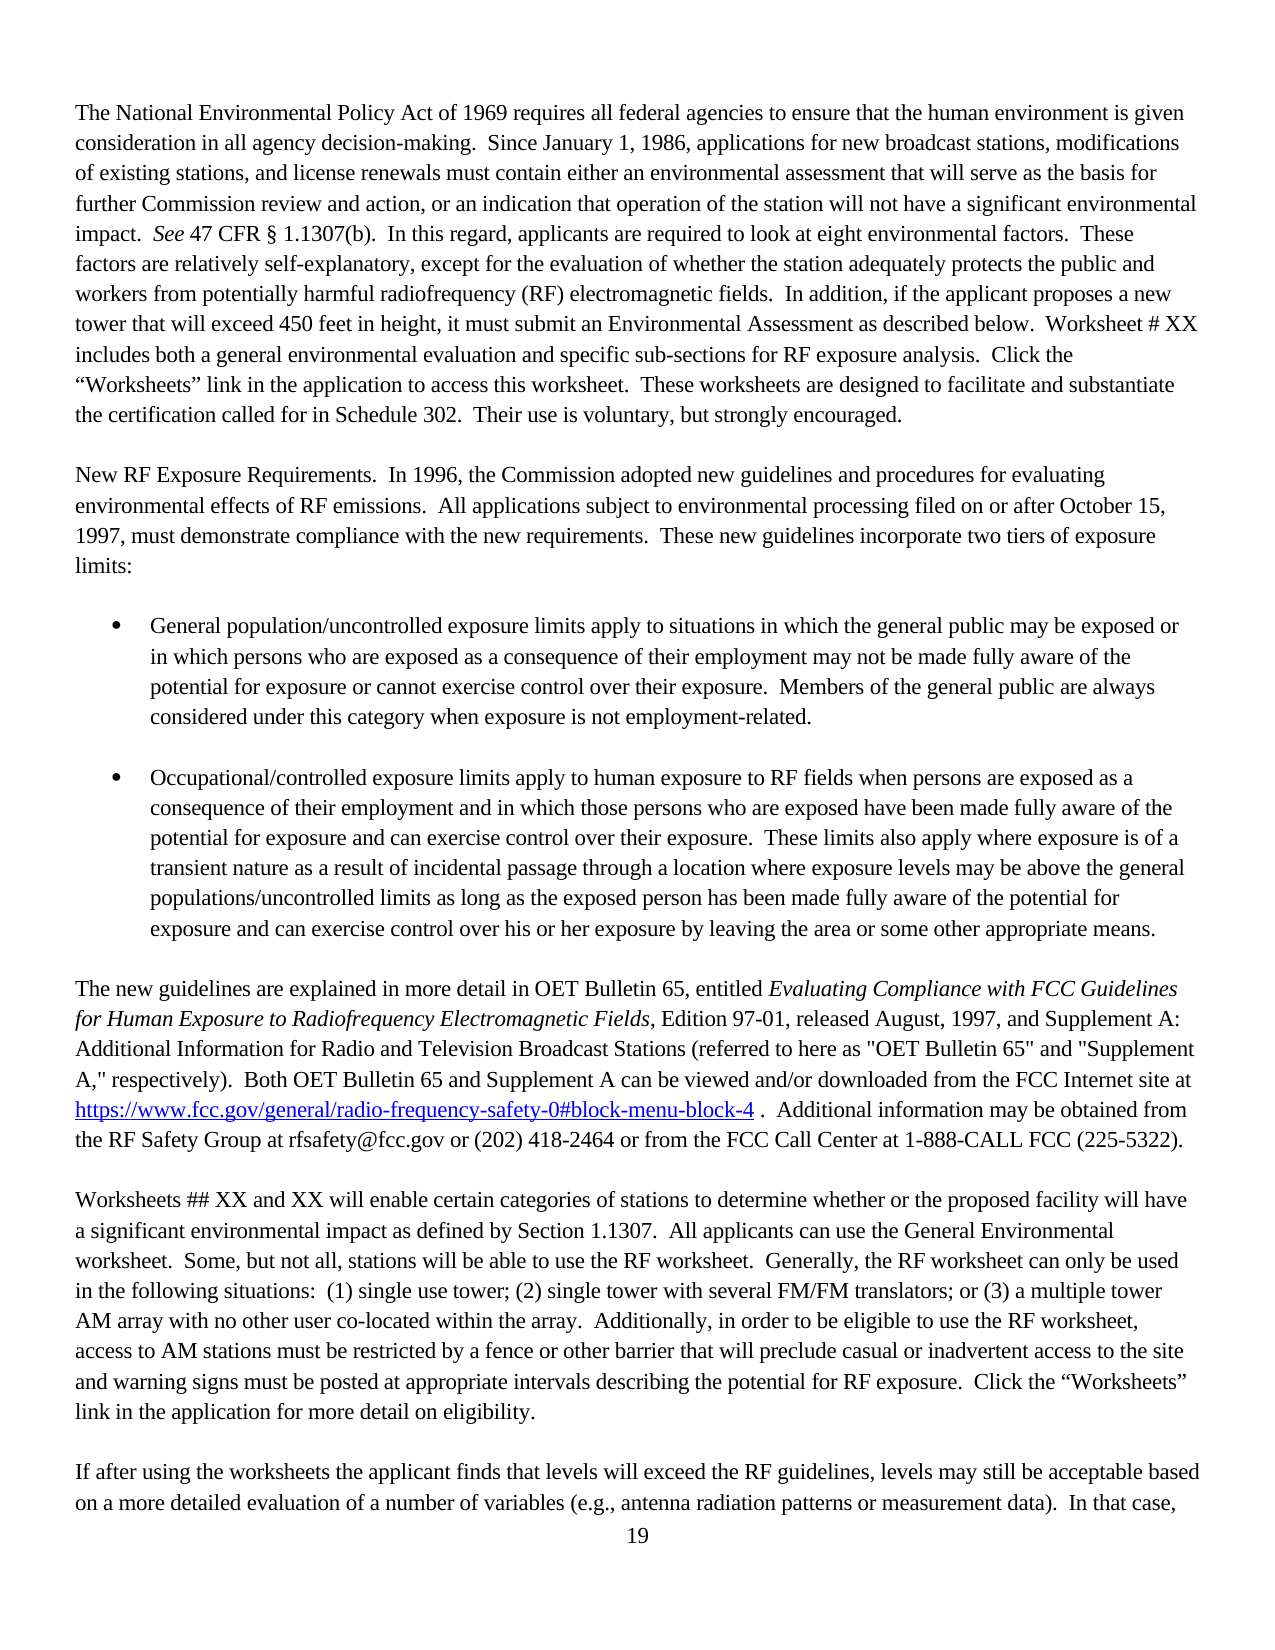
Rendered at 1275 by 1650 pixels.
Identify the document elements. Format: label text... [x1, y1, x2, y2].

text Worksheets ## XX and XX will enable certain categories of stations to determine whether or the proposed facility will have a significant environmental impact as defined by Section 1.1307. All applicants can use the General Environmental worksheet. Some, but not all, stations will be able to use the RF worksheet. Generally, the RF worksheet can only be used in the following situations: (1) single use tower; (2) single tower with several FM/FM translators; or (3) a multiple tower AM array with no other user co-located within the array. Additionally, in order to be eligible to use the RF worksheet, access to AM stations must be restricted by a fence or other barrier that will preclude casual or inadvertent access to the site and warning signs must be posted at appropriate intervals describing the potential for RF exposure. Click the “Worksheets” link in the application for more detail on eligibility. [75, 1187, 1200, 1424]
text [75, 1458, 1200, 1515]
list Occupational/controlled exposure limits apply to human exposure to RF fields when persons are exposed as a consequence of their employment and in which those persons who are exposed have been made fully aware of the potential for exposure and can exercise control over their exposure. These limits also apply where exposure is of a transient nature as a result of incidental passage through a location where exposure levels may be above the general populations/uncontrolled limits as long as the exposed person has been made fully aware of the potential for exposure and can exercise control over his or her exposure by leaving the area or some other appropriate means. [112, 764, 1200, 941]
text The new guidelines are explained in more detail in OET Bulletin 65, entitled Evaluating Compliance with FCC Guidelines for Human Exposure to Radiofrequency Electromagnetic Fields, Edition 97-01, released August, 1997, and Supplement A: Additional Information for Radio and Television Broadcast Stations (referred to here as "OET Bulletin 65" and "Supplement A," respectively). Both OET Bulletin 65 and Supplement A can be viewed and/or downloaded from the FCC Internet site at https://www.fcc.gov/general/radio-frequency-safety-0#block-menu-block-4 . Additional information may be obtained from the RF Safety Group at rfsafety@fcc.gov or (202) 418-2464 or from the FCC Call Center at 1-888-CALL FCC (225-5322). [75, 975, 1200, 1152]
text The National Environmental Policy Act of 1969 requires all federal agencies to ensure that the human environment is given consideration in all agency decision-making. Since , applications for new broadcast stations, modifications of existing stations, and license renewals must contain either an environmental assessment that will serve as the basis for further Commission review and action, or an indication that operation of the station will not have a significant environmental impact. See 47 CFR § 1.1307(b). In this regard, applicants are required to look at eight environmental factors. These factors are relatively self-explanatory, except for the evaluation of whether the station adequately protects the public and workers from potentially harmful radiofrequency (RF) electromagnetic fields. In addition, if the applicant proposes a new tower that will exceed 450 feet in height, it must submit an Environmental Assessment as described below. Worksheet # XX includes both a general environmental evaluation and specific sub-sections for RF exposure analysis. Click the “Worksheets” link in the application to access this worksheet. These worksheets are designed to facilitate and substantiate the certification called for in Schedule 302. Their use is voluntary, but strongly encouraged. [75, 99, 1200, 427]
list General population/uncontrolled exposure limits apply to situations in which the general public may be exposed or in which persons who are exposed as a consequence of their employment may not be made fully aware of the potential for exposure or cannot exercise control over their exposure. Members of the general public are always considered under this category when exposure is not employment-related. [112, 613, 1200, 729]
text New RF Exposure Requirements. In 1996, the Commission adopted new guidelines and procedures for evaluating environmental effects of RF emissions. All applications subject to environmental processing filed on or after October 15, 1997, must demonstrate compliance with the new requirements. These new guidelines incorporate two tiers of exposure limits: [75, 462, 1200, 578]
